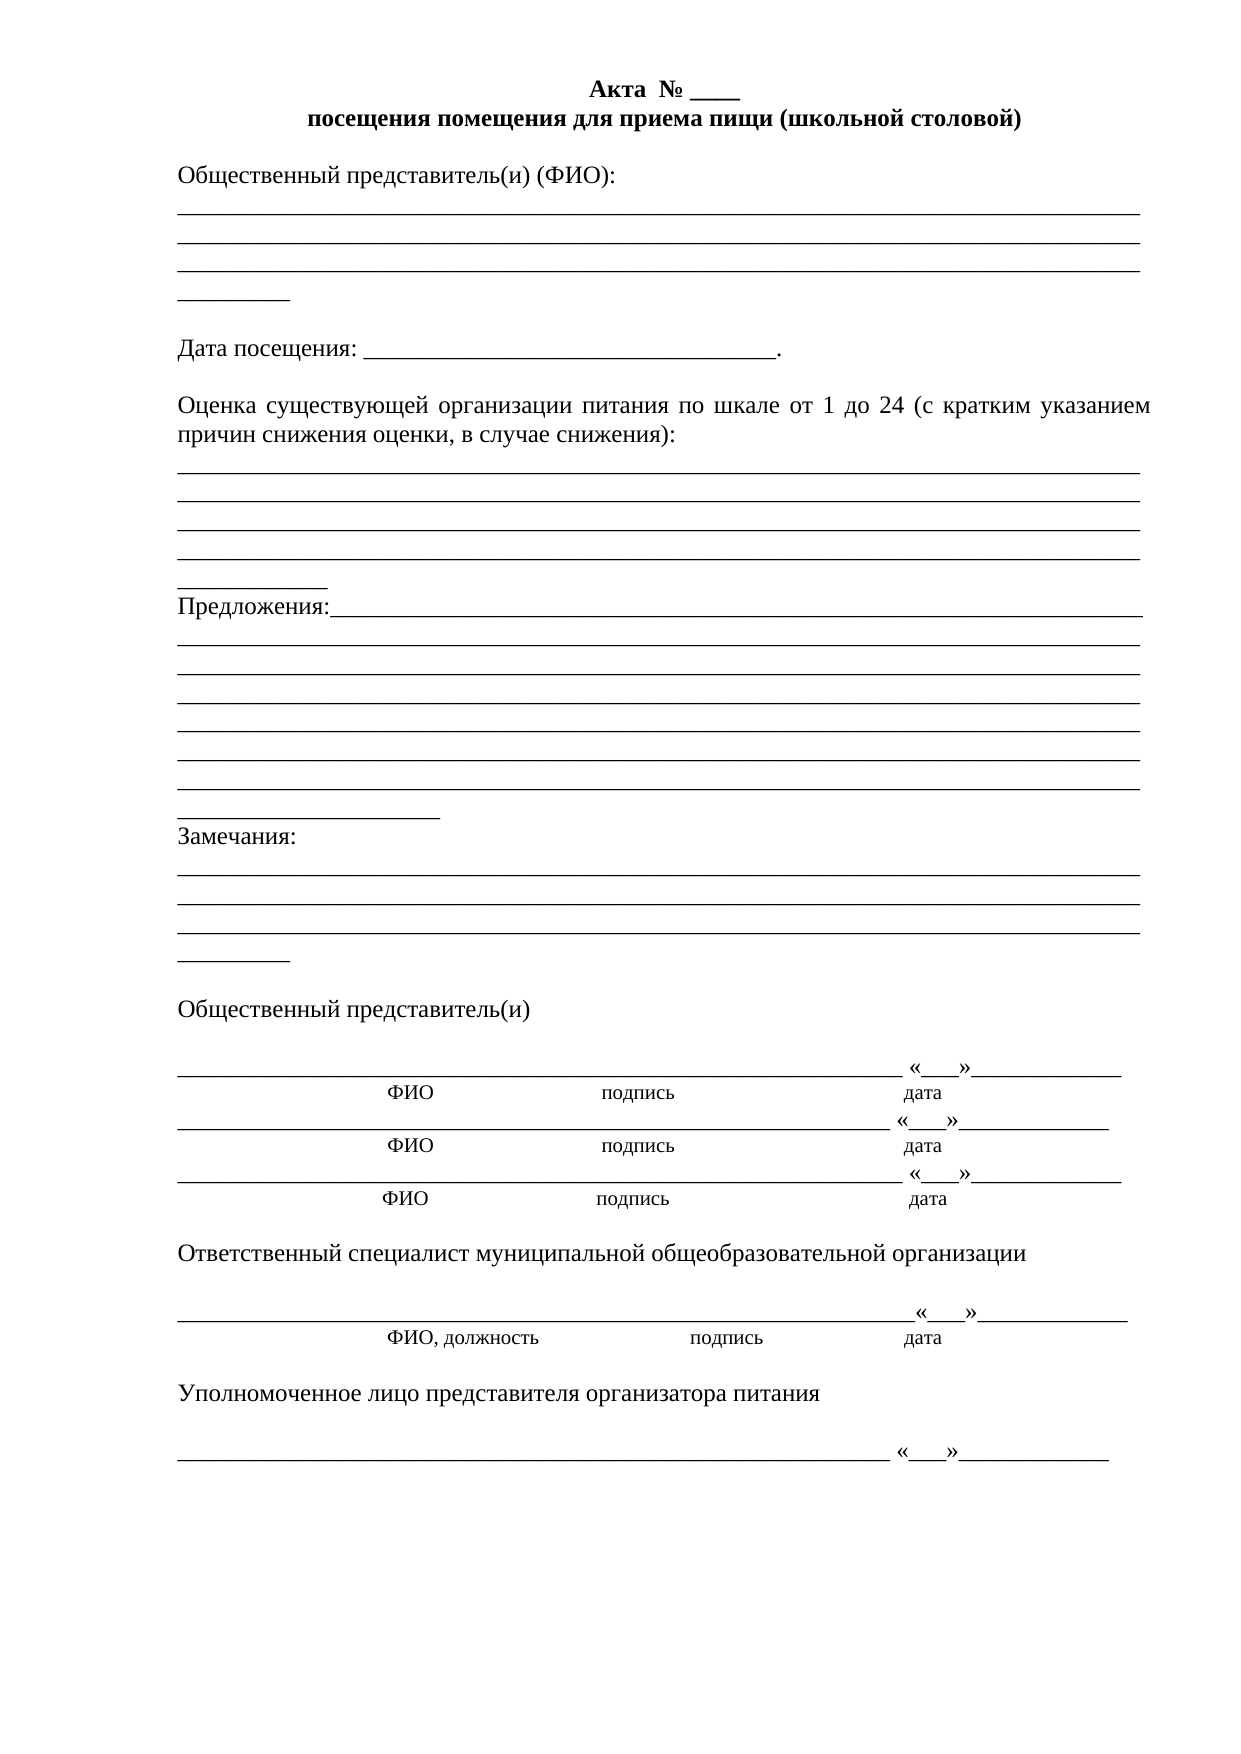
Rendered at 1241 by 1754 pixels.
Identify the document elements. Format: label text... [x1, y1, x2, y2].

text Ответственный специалист муниципальной общеобразовательной организации [177, 1238, 1152, 1267]
text Предложения:____________________________________________________________________________________________________________________________________________________________________________________________________________________________________________________________________________________________________________________________________________________________________________________________________________________________________________________________________________________________________________________________________________________________________ [177, 591, 1152, 821]
text _________________________________________________________ «___»____________ [177, 1104, 1152, 1133]
text Акта № ____ [177, 74, 1152, 103]
text ФИО подпись дата [177, 1186, 1152, 1210]
text ФИО подпись дата [177, 1080, 1152, 1104]
text Замечания: ________________________________________________________________________________________________________________________________________________________________________________________________________________________________________________ [177, 821, 1152, 965]
text ФИО подпись дата [177, 1133, 1152, 1157]
text Уполномоченное лицо представителя организатора питания [177, 1378, 1152, 1406]
text Дата посещения: _________________________________. [177, 333, 1152, 361]
text Оценка существующей организации питания по шкале от 1 до 24 (с кратким указанием причин снижения оценки, в случае снижения): [177, 390, 1152, 448]
text посещения помещения для приема пищи (школьной столовой) [177, 103, 1152, 131]
text ___________________________________________________________«___»____________ [177, 1296, 1152, 1325]
text ________________________________________________________________________________________________________________________________________________________________________________________________________________________________________________________________________________________________________________________________ [177, 448, 1152, 591]
text __________________________________________________________ «___»____________ [177, 1051, 1152, 1080]
text __________________________________________________________ «___»____________ [177, 1157, 1152, 1186]
text Общественный представитель(и) (ФИО): ________________________________________________________________________________________________________________________________________________________________________________________________________________________________________________ [177, 160, 1152, 304]
text Общественный представитель(и) [177, 994, 1152, 1023]
text ФИО, должность подпись дата [177, 1325, 1152, 1349]
text _________________________________________________________ «___»____________ [177, 1435, 1152, 1464]
